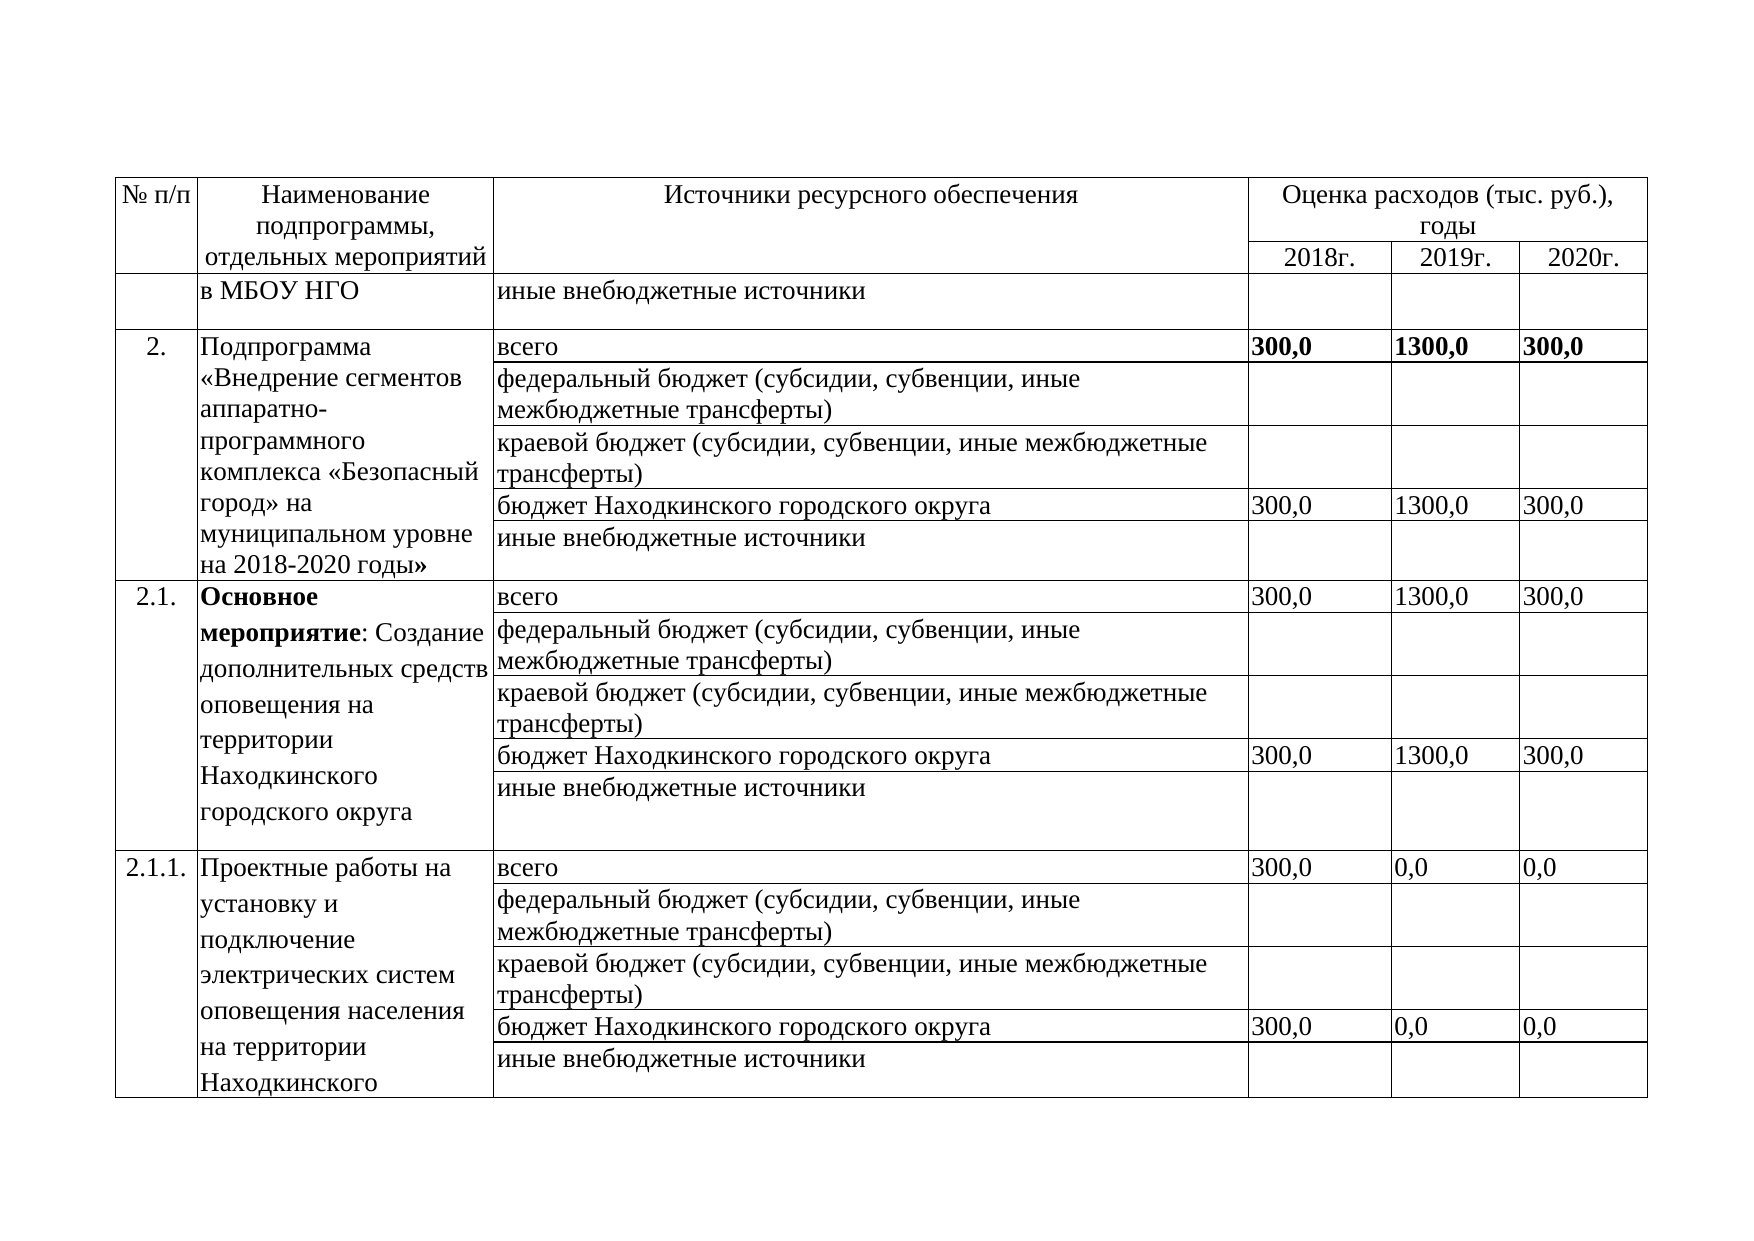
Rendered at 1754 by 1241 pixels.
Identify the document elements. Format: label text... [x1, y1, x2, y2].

table_cell 300,0 [1249, 851, 1391, 883]
table_cell Основное мероприятие: Создание дополнительных средств оповещения на территории Находкинского городского округа [198, 581, 493, 850]
table_cell краевой бюджет (субсидии, субвенции, иные межбюджетные трансферты) [494, 426, 1248, 488]
table_cell 2020г. [1520, 242, 1647, 273]
table_cell иные внебюджетные источники [494, 274, 1248, 329]
table_cell 1300,0 [1392, 330, 1519, 361]
table_cell [1392, 274, 1519, 329]
table_cell 300,0 [1249, 330, 1391, 361]
table_cell 300,0 [1249, 489, 1391, 520]
table_cell 300,0 [1520, 739, 1647, 771]
table_cell 300,0 [1520, 330, 1647, 361]
table_cell [1249, 613, 1391, 675]
table_cell [1392, 676, 1519, 738]
table_header Источники ресурсного обеспечения [494, 178, 1248, 273]
table_cell [1520, 521, 1647, 579]
table_cell 300,0 [1249, 581, 1391, 612]
table_cell [1249, 274, 1391, 329]
table_cell краевой бюджет (субсидии, субвенции, иные межбюджетные трансферты) [494, 676, 1248, 738]
table_header Наименование подпрограммы, отдельных мероприятий [198, 178, 493, 273]
table_cell [1520, 884, 1647, 946]
table_cell 0,0 [1392, 1010, 1519, 1041]
table_header № п/п [116, 178, 197, 273]
table_cell бюджет Находкинского городского округа [494, 489, 1248, 520]
table_cell [1392, 426, 1519, 488]
table_cell 1300,0 [1392, 489, 1519, 520]
table_cell иные внебюджетные источники [494, 1043, 1248, 1097]
table_cell [1249, 426, 1391, 488]
table_cell федеральный бюджет (субсидии, субвенции, иные межбюджетные трансферты) [494, 363, 1248, 425]
table_cell 1300,0 [1392, 739, 1519, 771]
table_cell [1392, 947, 1519, 1009]
table_cell 2.1. [116, 581, 197, 850]
table_header Оценка расходов (тыс. руб.), годы [1249, 178, 1647, 241]
table_cell [1249, 1043, 1391, 1097]
table_cell 300,0 [1520, 489, 1647, 520]
table_cell [1392, 363, 1519, 425]
table_cell [1392, 613, 1519, 675]
table_cell [1520, 363, 1647, 425]
table_cell 2019г. [1392, 242, 1519, 273]
table_cell 2.1.1. [116, 851, 197, 1097]
table_cell [1520, 274, 1647, 329]
table_cell [1520, 676, 1647, 738]
table_cell бюджет Находкинского городского округа [494, 1010, 1248, 1041]
table_cell 2018г. [1249, 242, 1391, 273]
table_cell 300,0 [1249, 1010, 1391, 1041]
table_cell 2. [116, 330, 197, 579]
table_cell [1249, 772, 1391, 850]
table_cell [1392, 884, 1519, 946]
table_cell [1249, 676, 1391, 738]
table_cell иные внебюджетные источники [494, 521, 1248, 579]
table_cell [1392, 1043, 1519, 1097]
table_cell 0,0 [1520, 1010, 1647, 1041]
table_cell [1392, 521, 1519, 579]
table_cell [1520, 426, 1647, 488]
table_cell краевой бюджет (субсидии, субвенции, иные межбюджетные трансферты) [494, 947, 1248, 1009]
table_cell иные внебюджетные источники [494, 772, 1248, 850]
table_cell [1249, 947, 1391, 1009]
table_cell 1300,0 [1392, 581, 1519, 612]
table_cell [1249, 363, 1391, 425]
table_cell бюджет Находкинского городского округа [494, 739, 1248, 771]
table_cell [1249, 884, 1391, 946]
table_cell [1520, 1043, 1647, 1097]
table_cell 0,0 [1520, 851, 1647, 883]
table_cell [1520, 613, 1647, 675]
table_cell 0,0 [1392, 851, 1519, 883]
table_cell всего [494, 330, 1248, 361]
table_cell федеральный бюджет (субсидии, субвенции, иные межбюджетные трансферты) [494, 884, 1248, 946]
table_cell 300,0 [1249, 739, 1391, 771]
table_cell [1392, 772, 1519, 850]
table_cell Проектные работы на установку и подключение электрических систем оповещения населения на территории Находкинского городского округа [198, 851, 493, 1097]
table_cell всего [494, 581, 1248, 612]
table_cell Подпрограмма «Внедрение сегментов аппаратно-программного комплекса «Безопасный город» на муниципальном уровне на 2018-2020 годы» [198, 330, 493, 579]
table_cell федеральный бюджет (субсидии, субвенции, иные межбюджетные трансферты) [494, 613, 1248, 675]
table_cell [1249, 521, 1391, 579]
table_cell 300,0 [1520, 581, 1647, 612]
table_cell [1520, 772, 1647, 850]
table_cell [1520, 947, 1647, 1009]
table_cell всего [494, 851, 1248, 883]
